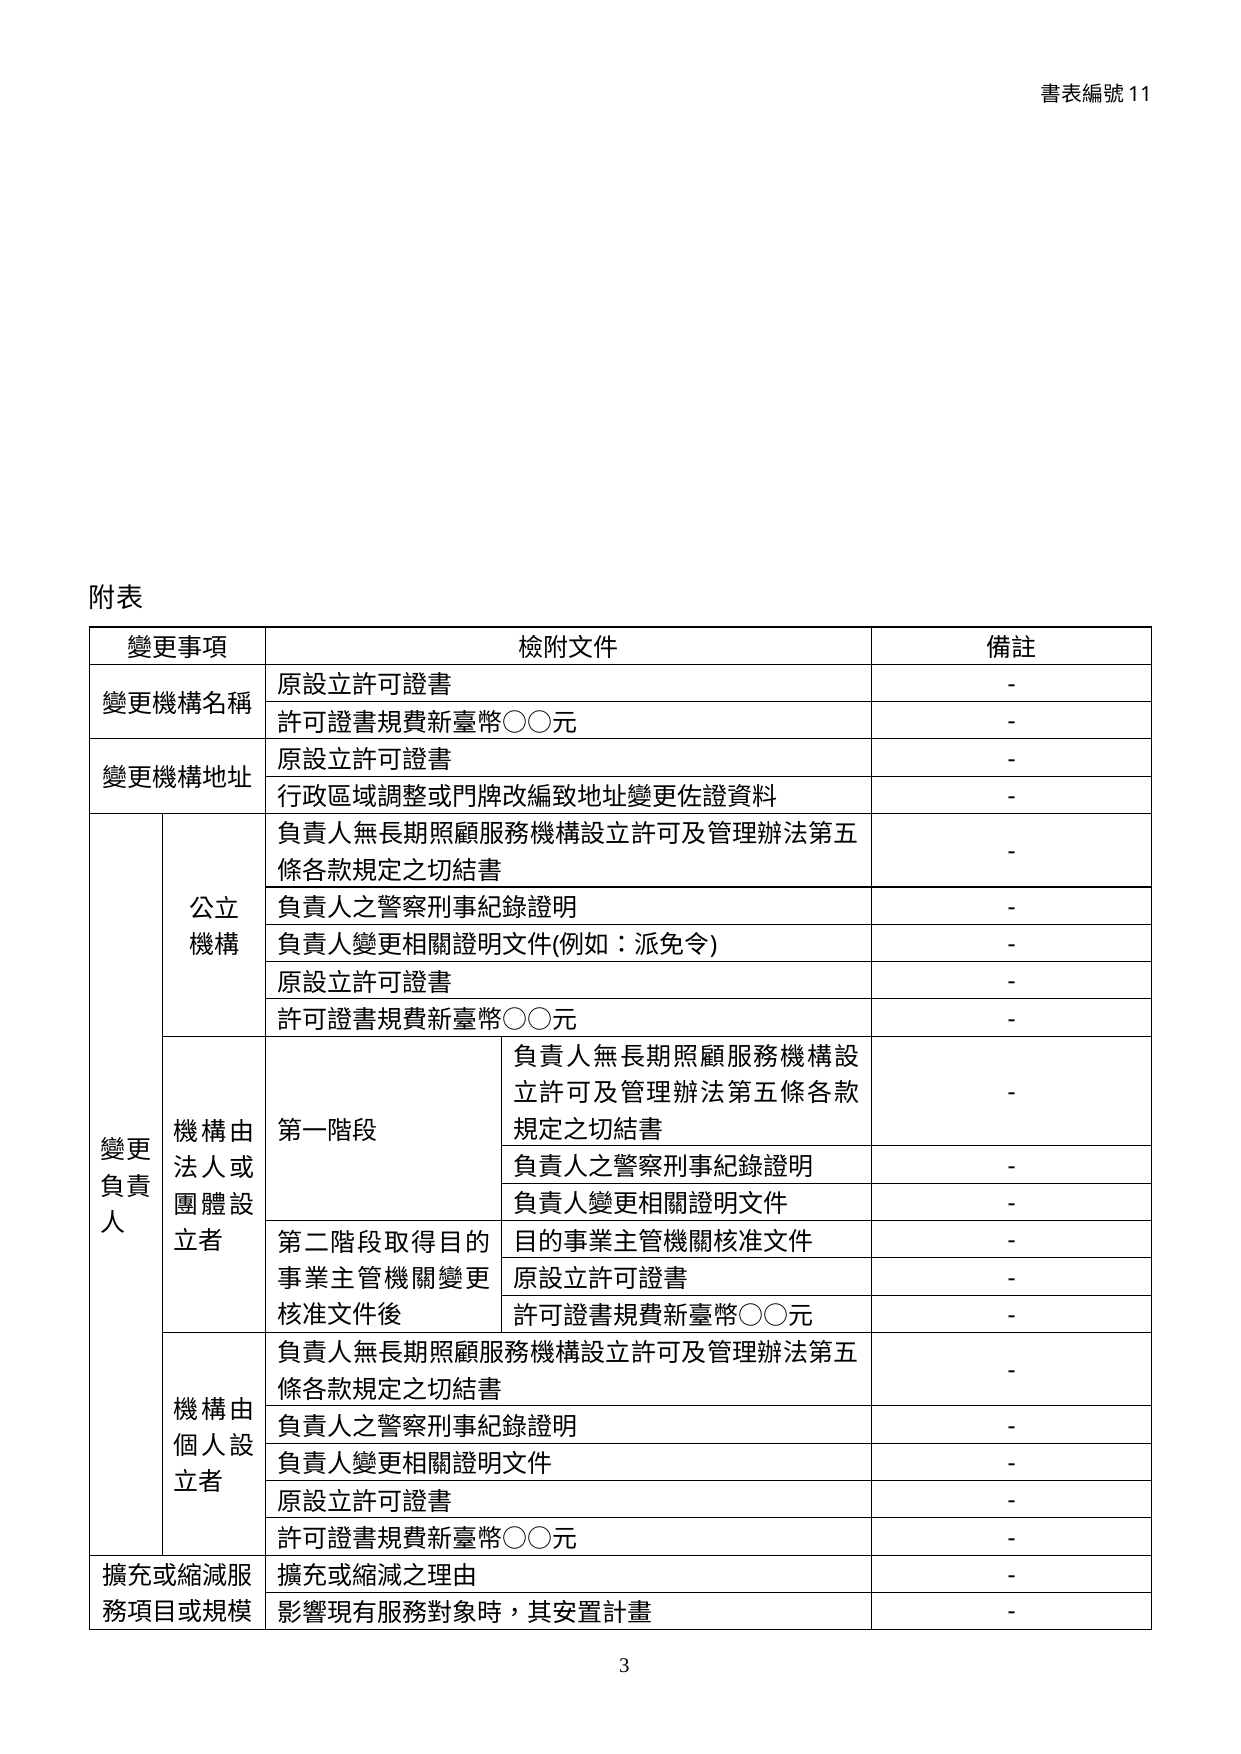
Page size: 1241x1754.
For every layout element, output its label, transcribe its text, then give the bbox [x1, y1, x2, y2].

table_cell 原設立許可證書 [266, 665, 871, 701]
table_cell 第一階段 [266, 1037, 501, 1220]
table_cell 行政區域調整或門牌改編致地址變更佐證資料 [266, 777, 871, 813]
table_cell 機構由法人或團體設立者 [163, 1037, 265, 1332]
table_cell 負責人無長期照顧服務機構設立許可及管理辦法第五條各款規定之切結書 [266, 814, 871, 886]
table_cell 原設立許可證書 [502, 1258, 871, 1294]
table_cell - [872, 665, 1151, 701]
table_cell - [872, 739, 1151, 776]
table_cell - [872, 1406, 1151, 1443]
table_cell 負責人變更相關證明文件 [266, 1444, 871, 1480]
table_cell - [872, 1184, 1151, 1220]
table_cell 負責人之警察刑事紀錄證明 [266, 888, 871, 924]
table_cell - [872, 814, 1151, 886]
table_cell - [872, 1518, 1151, 1554]
table_header 變更事項 [90, 628, 265, 664]
table_cell 原設立許可證書 [266, 739, 871, 776]
table_cell - [872, 1037, 1151, 1145]
table_cell 第二階段取得目的事業主管機關變更核准文件後 [266, 1221, 501, 1332]
table_cell 變更機構地址 [90, 739, 265, 813]
table_cell - [872, 1296, 1151, 1332]
table_header 檢附文件 [266, 628, 871, 664]
table_cell 原設立許可證書 [266, 1481, 871, 1517]
table_cell 負責人之警察刑事紀錄證明 [502, 1146, 871, 1183]
table_cell - [872, 1556, 1151, 1592]
table_cell 擴充或縮減服務項目或規模 [90, 1556, 265, 1629]
table_cell 公立 機構 [163, 814, 265, 1036]
table_cell 擴充或縮減之理由 [266, 1556, 871, 1592]
table_cell 負責人變更相關證明文件(例如：派免令) [266, 925, 871, 961]
table_cell - [872, 1258, 1151, 1294]
table_header 備註 [872, 628, 1151, 664]
table_cell 許可證書規費新臺幣○○元 [266, 702, 871, 738]
table_cell - [872, 1221, 1151, 1257]
table_cell 負責人之警察刑事紀錄證明 [266, 1406, 871, 1443]
table_cell - [872, 1444, 1151, 1480]
table_cell 負責人變更相關證明文件 [502, 1184, 871, 1220]
table_cell - [872, 1146, 1151, 1183]
table_cell 許可證書規費新臺幣○○元 [266, 1518, 871, 1554]
table_cell - [872, 999, 1151, 1036]
table_cell - [872, 925, 1151, 961]
table_cell 許可證書規費新臺幣○○元 [502, 1296, 871, 1332]
table_cell - [872, 1593, 1151, 1629]
table_cell - [872, 1481, 1151, 1517]
table_cell - [872, 962, 1151, 998]
table_cell - [872, 777, 1151, 813]
table_cell 負責人無長期照顧服務機構設立許可及管理辦法第五條各款規定之切結書 [266, 1333, 871, 1405]
table_cell 變更負責人 [90, 814, 162, 1554]
table_cell 原設立許可證書 [266, 962, 871, 998]
table_cell 負責人無長期照顧服務機構設立許可及管理辦法第五條各款規定之切結書 [502, 1037, 871, 1145]
table_cell 機構由個人設立者 [163, 1333, 265, 1554]
text 附表 [89, 576, 1152, 616]
table_cell - [872, 888, 1151, 924]
table_cell 許可證書規費新臺幣○○元 [266, 999, 871, 1036]
table_cell 目的事業主管機關核准文件 [502, 1221, 871, 1257]
table_cell 影響現有服務對象時，其安置計畫 [266, 1593, 871, 1629]
table_cell - [872, 702, 1151, 738]
table_cell 變更機構名稱 [90, 665, 265, 738]
table_cell - [872, 1333, 1151, 1405]
